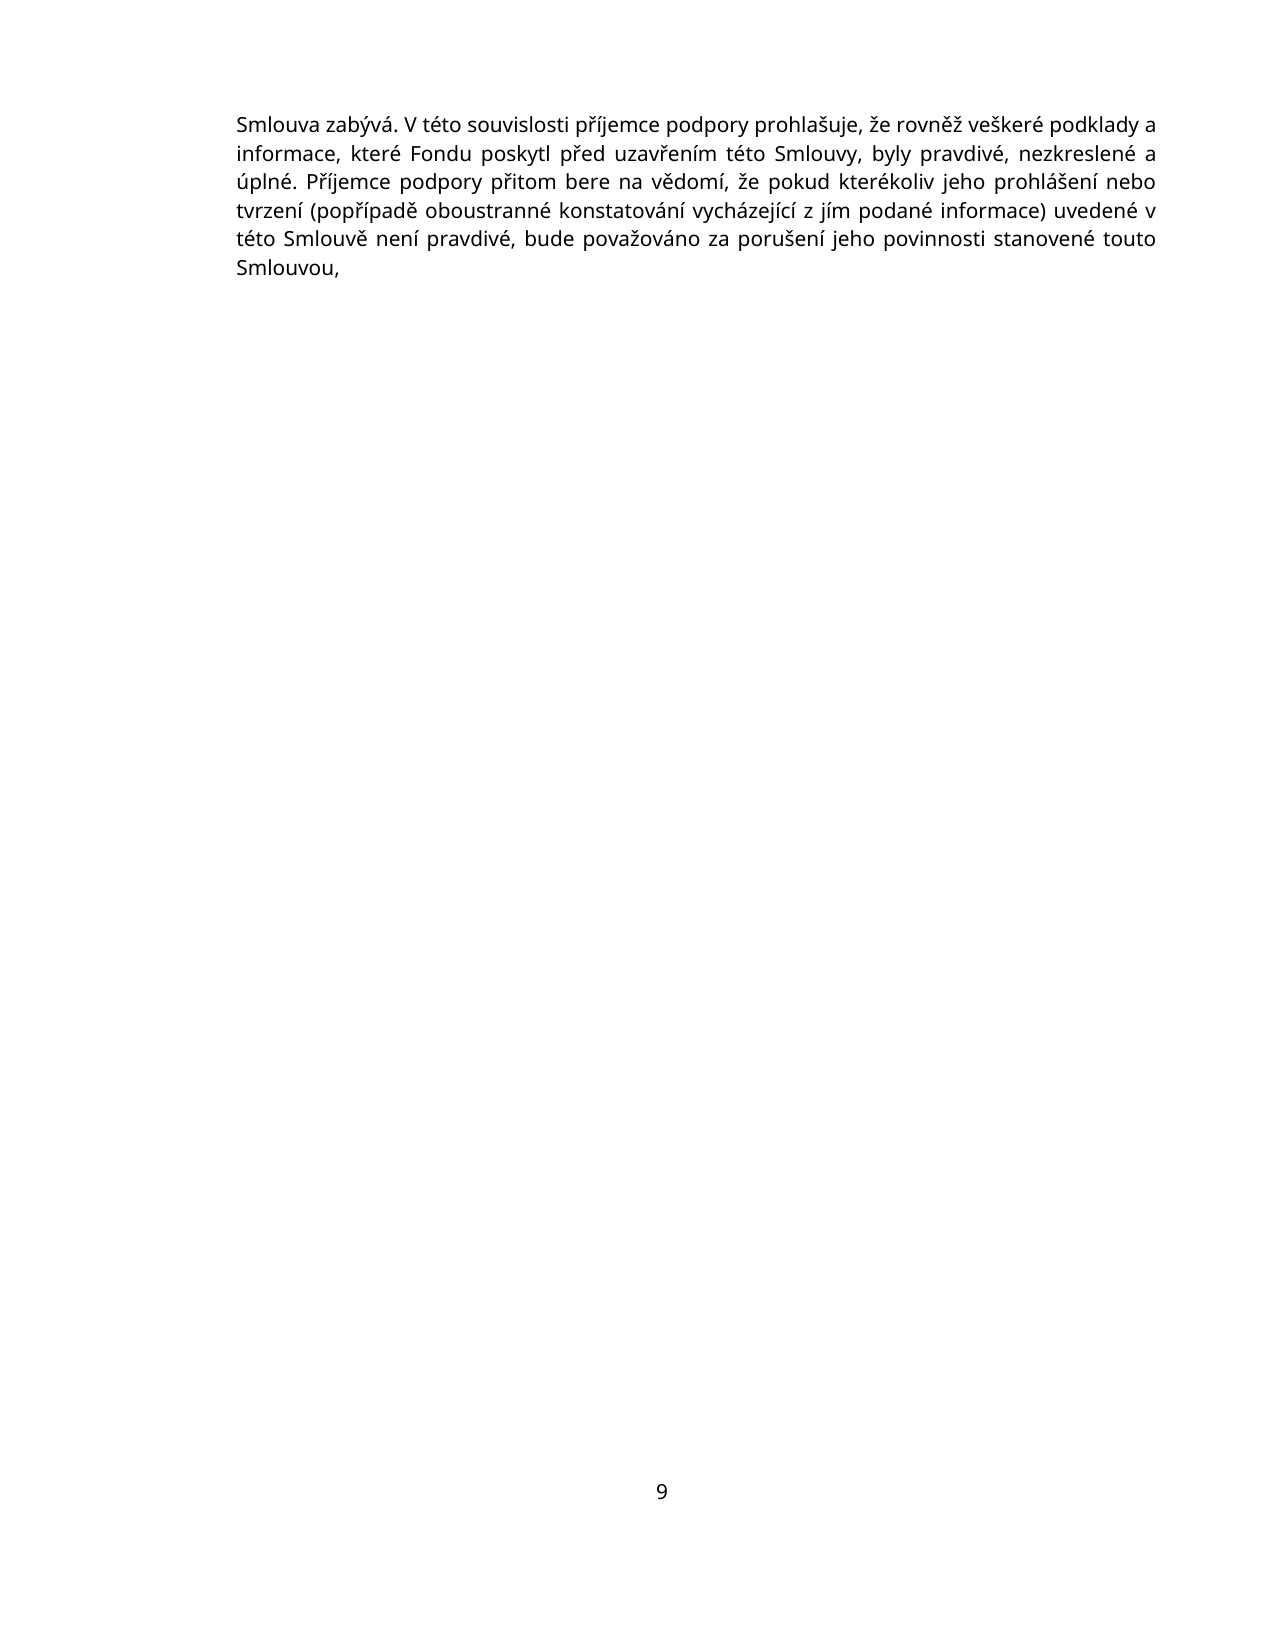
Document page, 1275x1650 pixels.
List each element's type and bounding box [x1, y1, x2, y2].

list [207, 110, 1157, 281]
